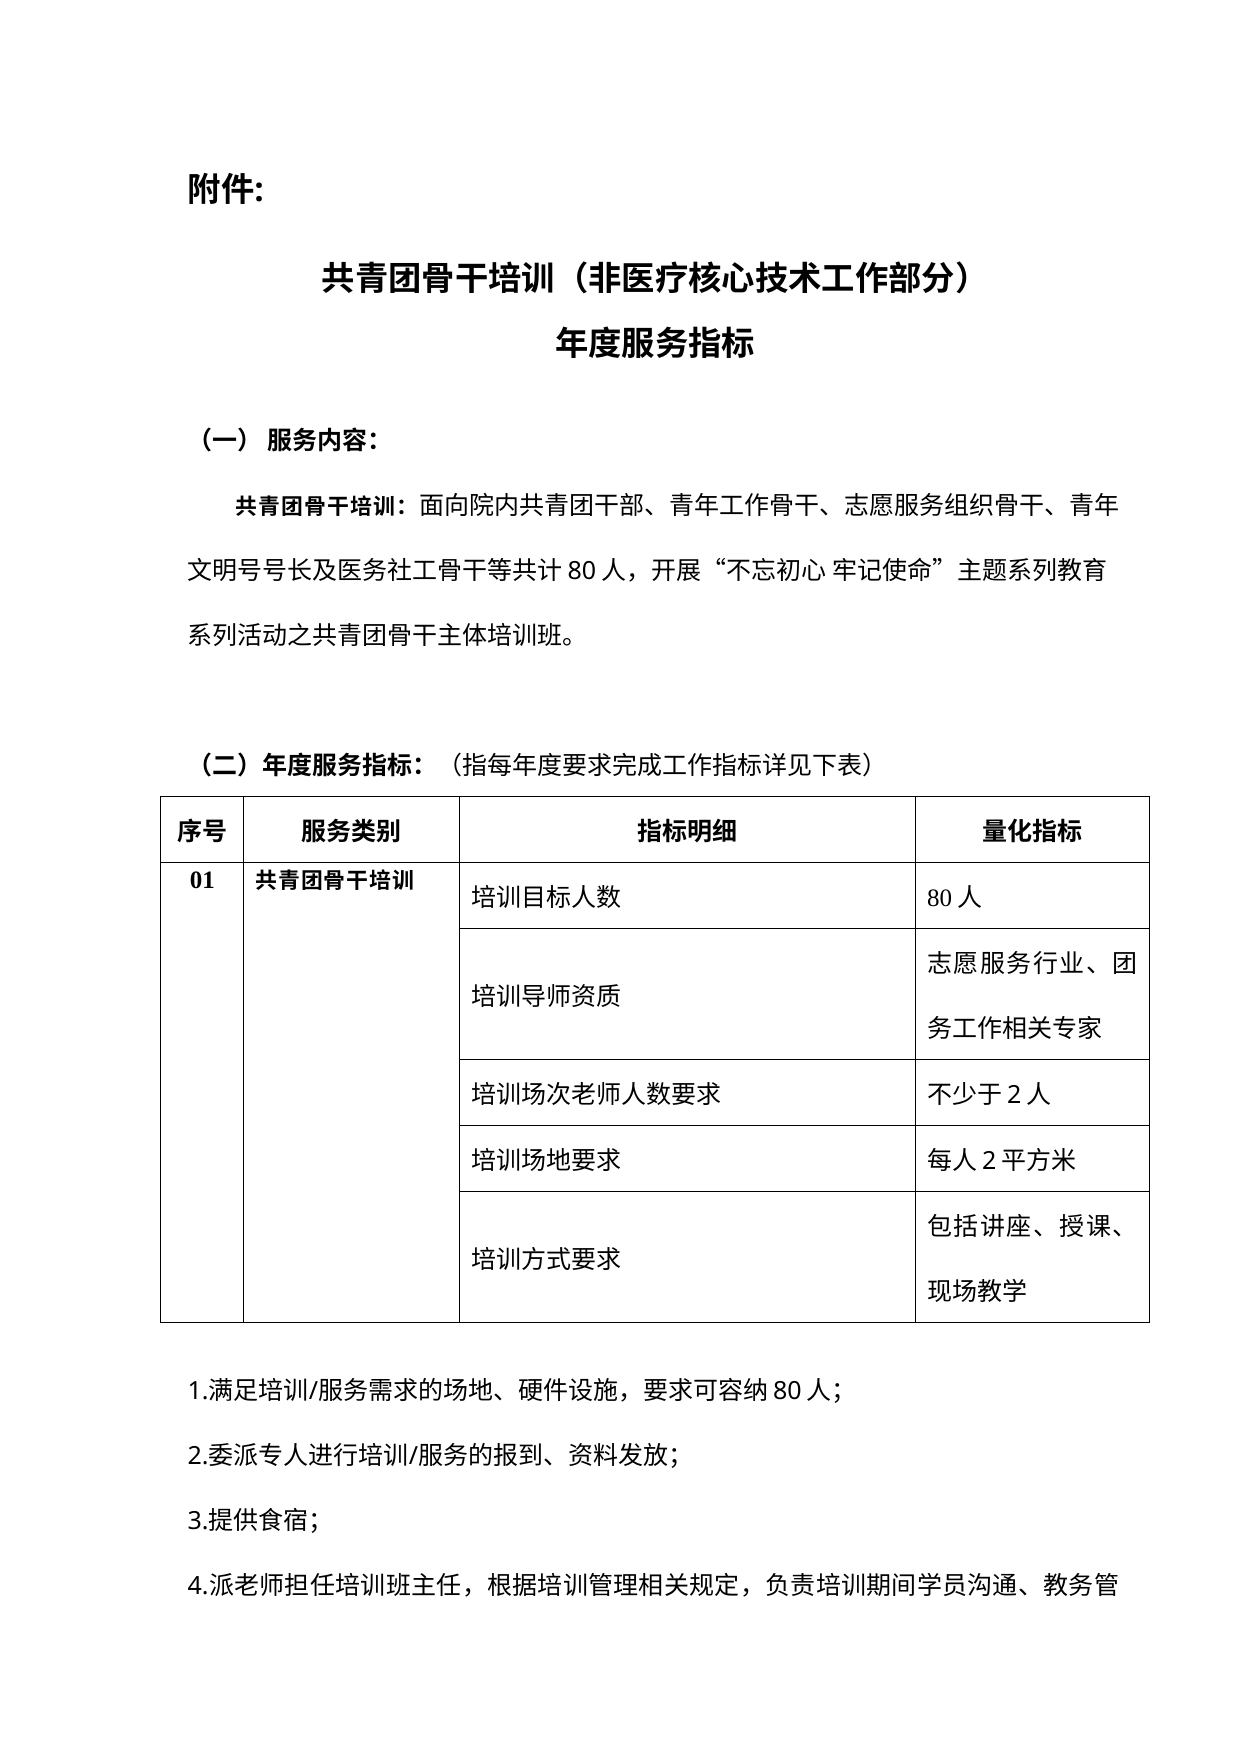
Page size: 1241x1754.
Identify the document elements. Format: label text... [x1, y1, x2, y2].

table_cell 培训场地要求 [460, 1126, 915, 1191]
table_cell 80人 [916, 863, 1149, 928]
table_cell 每人2平方米 [916, 1126, 1149, 1191]
table_cell 共青团骨干培训 [244, 863, 459, 1322]
table_header 指标明细 [460, 797, 915, 862]
table_header 序号 [161, 797, 243, 862]
text 附件: [187, 154, 1122, 219]
text 共青团骨干培训：面向院内共青团干部、青年工作骨干、志愿服务组织骨干、青年文明号号长及医务社工骨干等共计80人，开展“不忘初心 牢记使命”主题系列教育系列活动之共青团骨干主体培训班。 [187, 471, 1122, 666]
table_cell 培训目标人数 [460, 863, 915, 928]
table_cell 培训方式要求 [460, 1192, 915, 1322]
text 年度服务指标 [187, 308, 1122, 373]
table_header 服务类别 [244, 797, 459, 862]
table_cell 不少于2人 [916, 1060, 1149, 1125]
table_cell 包括讲座、授课、现场教学 [916, 1192, 1149, 1322]
text （二）年度服务指标：（指每年度要求完成工作指标详见下表） [187, 731, 1122, 796]
text 共青团骨干培训（非医疗核心技术工作部分） [187, 243, 1122, 308]
text 2.委派专人进行培训/服务的报到、资料发放； [187, 1421, 1122, 1486]
text 1.满足培训/服务需求的场地、硬件设施，要求可容纳80人； [187, 1356, 1122, 1421]
text 3.提供食宿； [187, 1486, 1122, 1551]
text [187, 1551, 1122, 1616]
table_header 量化指标 [916, 797, 1149, 862]
table_cell 培训场次老师人数要求 [460, 1060, 915, 1125]
table_cell 培训导师资质 [460, 929, 915, 1059]
list 服务内容： [187, 406, 1122, 471]
table_cell 志愿服务行业、团务工作相关专家 [916, 929, 1149, 1059]
table_cell 01 [161, 863, 243, 1322]
